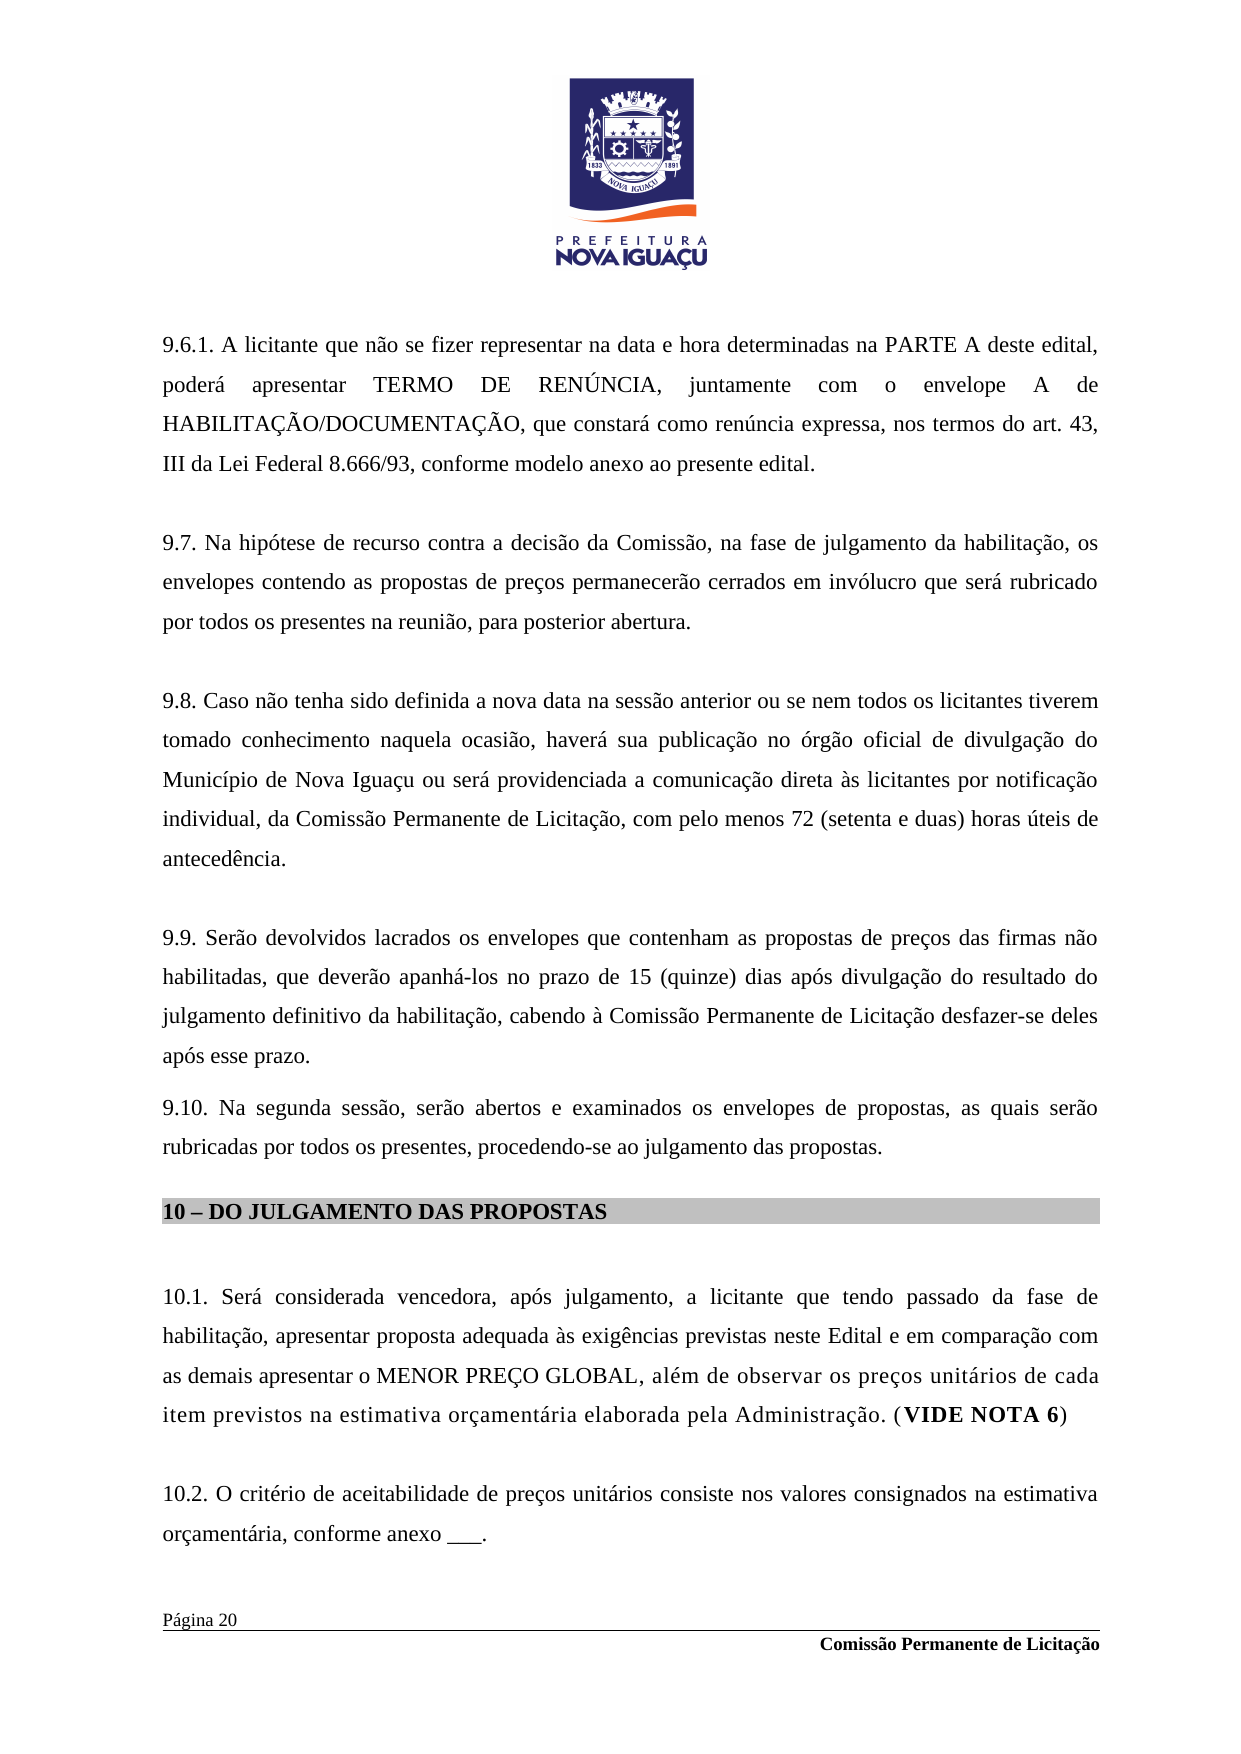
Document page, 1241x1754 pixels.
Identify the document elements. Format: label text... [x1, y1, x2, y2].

text 9.9. Serão devolvidos lacrados os envelopes que contenham as propostas de preços das firmas não habilitadas, que deverão apanhá-los no prazo de 15 (quinze) dias após divulgação do resultado do julgamento definitivo da habilitação, cabendo à Comissão Permanente de Licitação desfazer-se deles após esse prazo. [162, 923, 1100, 1068]
text 9.6.1. A licitante que não se fizer representar na data e hora determinadas na PARTE A deste edital, poderá apresentar TERMO DE RENÚNCIA, juntamente com o envelope A de HABILITAÇÃO/DOCUMENTAÇÃO, que constará como renúncia expressa, nos termos do art. 43, III da Lei Federal 8.666/93, conforme modelo anexo ao presente edital. [162, 331, 1100, 476]
text 10.1. Será considerada vencedora, após julgamento, a licitante que tendo passado da fase de habilitação, apresentar proposta adequada às exigências previstas neste Edital e em comparação com as demais apresentar o MENOR PREÇO GLOBAL, além de observar os preços unitários de cada item previstos na estimativa orçamentária elaborada pela Administração. (VIDE NOTA 6) [162, 1283, 1100, 1428]
picture [552, 75, 711, 271]
text 10 – DO JULGAMENTO DAS PROPOSTAS [162, 1198, 1100, 1224]
text 9.10. Na segunda sessão, serão abertos e examinados os envelopes de propostas, as quais serão rubricadas por todos os presentes, procedendo-se ao julgamento das propostas. [162, 1094, 1100, 1160]
text 9.8. Caso não tenha sido definida a nova data na sessão anterior ou se nem todos os licitantes tiverem tomado conhecimento naquela ocasião, haverá sua publicação no órgão oficial de divulgação do Município de Nova Iguaçu ou será providenciada a comunicação direta às licitantes por notificação individual, da Comissão Permanente de Licitação, com pelo menos 72 (setenta e duas) horas úteis de antecedência. [162, 687, 1100, 871]
text 10.2. O critério de aceitabilidade de preços unitários consiste nos valores consignados na estimativa orçamentária, conforme anexo ___. [162, 1481, 1100, 1546]
text 9.7. Na hipótese de recurso contra a decisão da Comissão, na fase de julgamento da habilitação, os envelopes contendo as propostas de preços permanecerão cerrados em invólucro que será rubricado por todos os presentes na reunião, para posterior abertura. [162, 529, 1100, 634]
